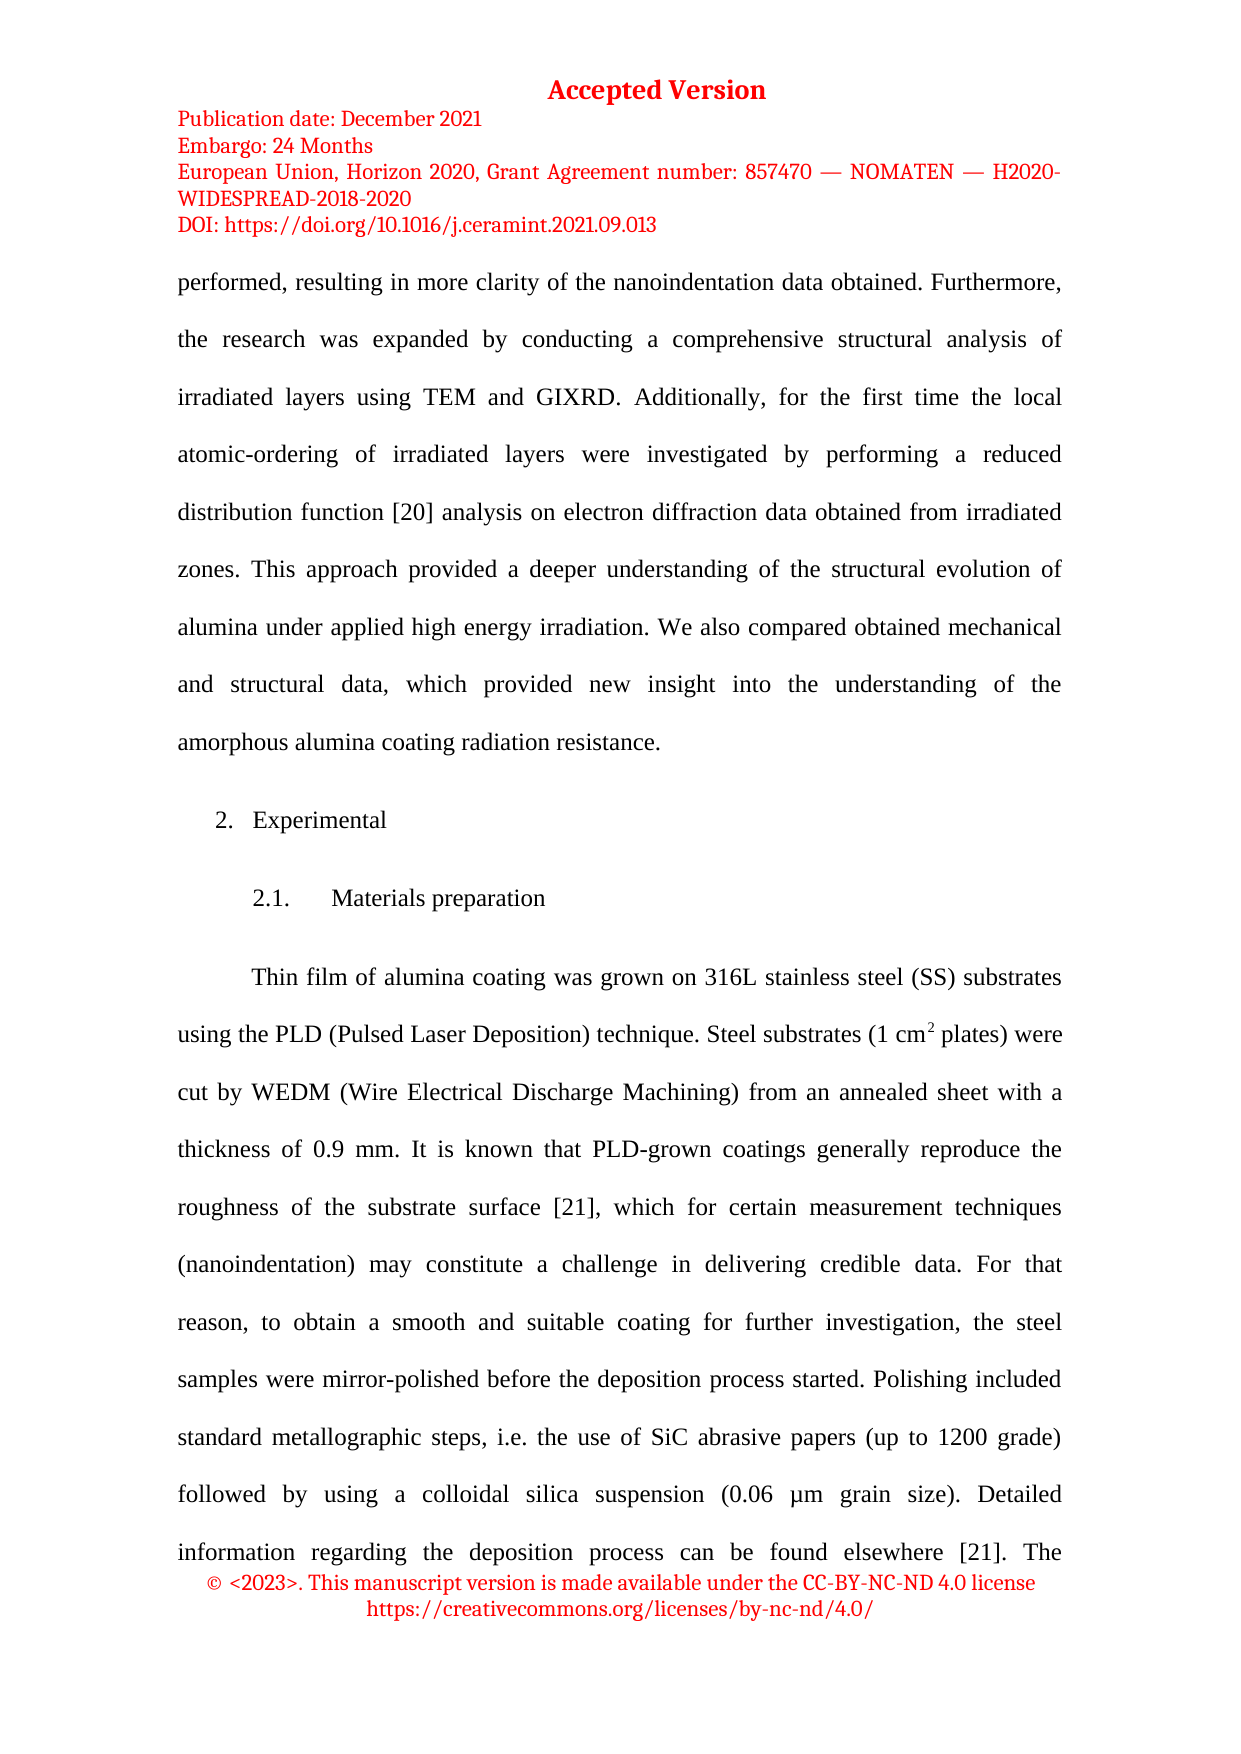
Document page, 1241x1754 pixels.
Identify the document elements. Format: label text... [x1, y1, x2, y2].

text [177, 267, 1063, 756]
list Experimental [215, 805, 1063, 834]
list Materials preparation [252, 883, 1063, 912]
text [177, 962, 1063, 1566]
